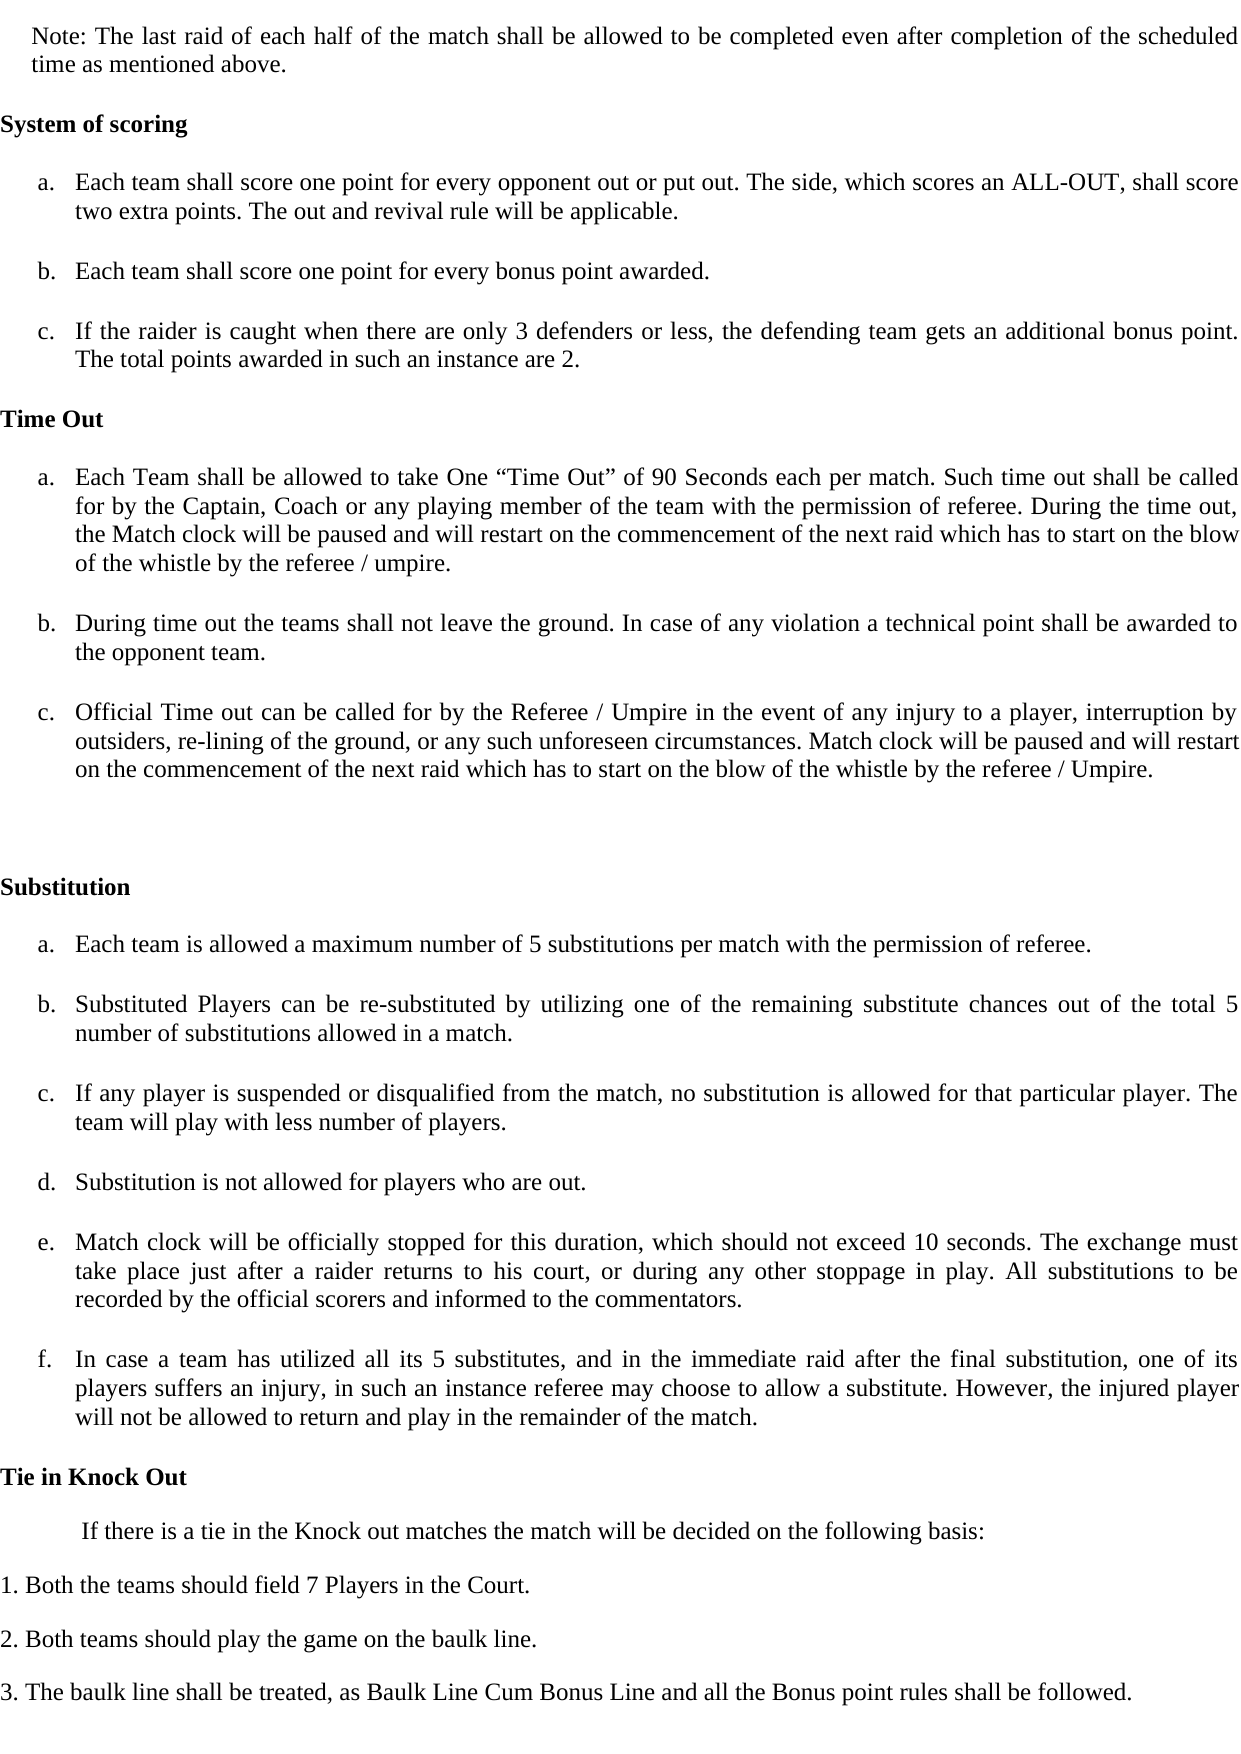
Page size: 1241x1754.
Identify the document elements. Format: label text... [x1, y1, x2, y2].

list In case a team has utilized all its 5 substitutes, and in the immediate raid after the final substitution, one of its players suffers an injury, in such an instance referee may choose to allow a substitute. However, the injured player will not be allowed to return and play in the remainder of the match. [37, 1344, 1240, 1431]
text If there is a tie in the Knock out matches the match will be decided on the following basis: [0, 1516, 1240, 1545]
list Each team shall score one point for every bonus point awarded. [37, 256, 1240, 284]
text Note: The last raid of each half of the match shall be allowed to be completed even after completion of the scheduled time as mentioned above. [31, 21, 1240, 78]
list Each Team shall be allowed to take One “Time Out” of 90 Seconds each per match. Such time out shall be called for by the Captain, Coach or any playing member of the team with the permission of referee. During the time out, the Match clock will be paused and will restart on the commencement of the next raid which has to start on the blow of the whistle by the referee / umpire. [37, 462, 1240, 577]
list Each team is allowed a maximum number of 5 substitutions per match with the permission of referee. [37, 929, 1240, 958]
text 1. Both the teams should field 7 Players in the Court. [0, 1570, 1240, 1598]
list If any player is suspended or disqualified from the match, no substitution is allowed for that particular player. The team will play with less number of players. [37, 1078, 1240, 1136]
list Substitution is not allowed for players who are out. [37, 1167, 1240, 1196]
text 3. The baulk line shall be treated, as Baulk Line Cum Bonus Line and all the Bonus point rules shall be followed. [0, 1677, 1240, 1706]
text Tie in Knock Out [0, 1462, 1240, 1491]
list Each team shall score one point for every opponent out or put out. The side, which scores an ALL-OUT, shall score two extra points. The out and revival rule will be applicable. [37, 167, 1240, 224]
text 2. Both teams should play the game on the baulk line. [0, 1624, 1240, 1652]
text Substitution [0, 872, 1240, 901]
text Time Out [0, 404, 1240, 433]
list If the raider is caught when there are only 3 defenders or less, the defending team gets an additional bonus point. The total points awarded in such an instance are 2. [37, 316, 1240, 373]
list Substituted Players can be re-substituted by utilizing one of the remaining substitute chances out of the total 5 number of substitutions allowed in a match. [37, 989, 1240, 1047]
list Match clock will be officially stopped for this duration, which should not exceed 10 seconds. The exchange must take place just after a raider returns to his court, or during any other stoppage in play. All substitutions to be recorded by the official scorers and informed to the commentators. [37, 1227, 1240, 1313]
list Official Time out can be called for by the Referee / Umpire in the event of any injury to a player, interruption by outsiders, re-lining of the ground, or any such unforeseen circumstances. Match clock will be paused and will restart on the commencement of the next raid which has to start on the blow of the whistle by the referee / Umpire. [37, 697, 1240, 783]
list During time out the teams shall not leave the ground. In case of any violation a technical point shall be awarded to the opponent team. [37, 608, 1240, 666]
text System of scoring [0, 109, 1240, 138]
